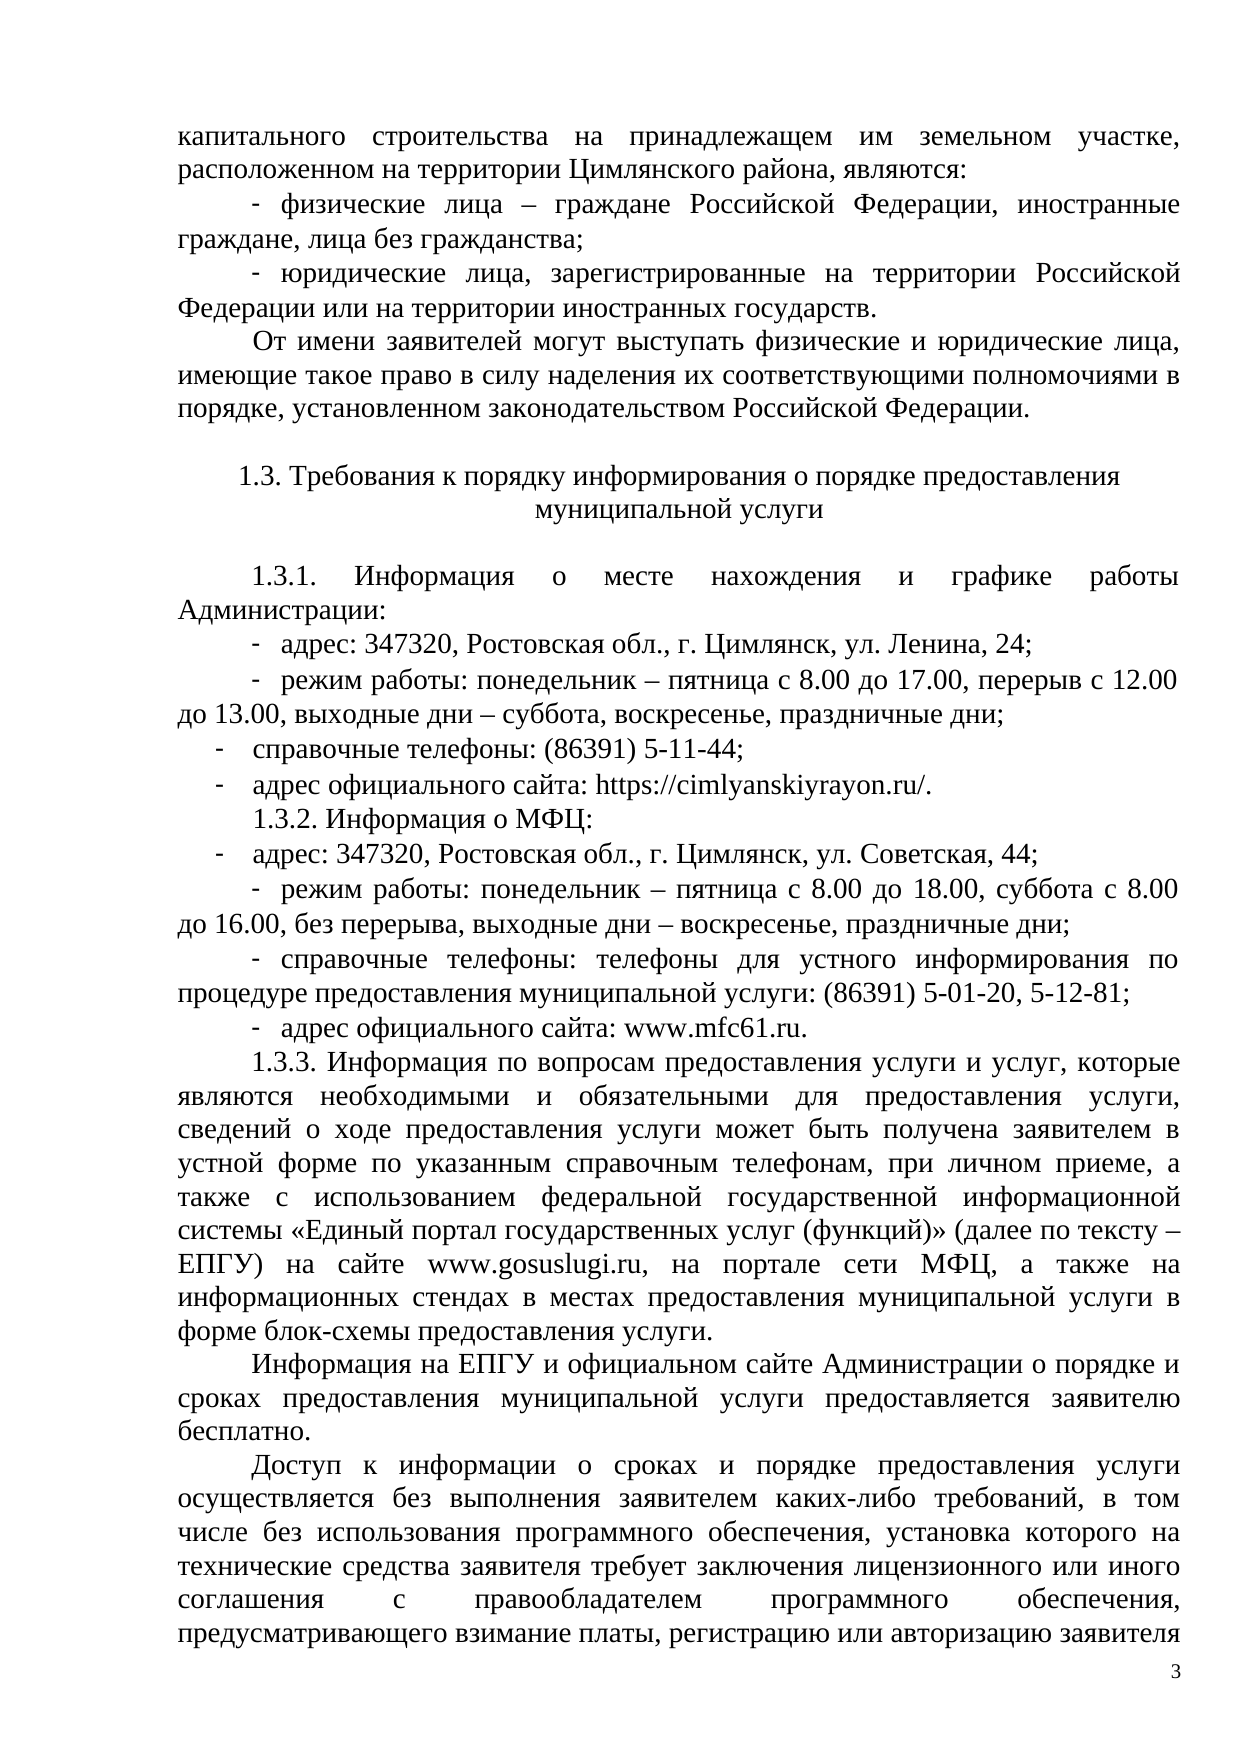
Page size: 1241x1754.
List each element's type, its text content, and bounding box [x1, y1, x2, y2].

list режим работы: понедельник – пятница с 8.00 до 17.00, перерыв с 12.00 до 13.00, выходные дни – суббота, воскресенье, праздничные дни; [177, 661, 1179, 730]
list физические лица – граждане Российской Федерации, иностранные граждане, лица без гражданства; [177, 185, 1181, 254]
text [177, 118, 1181, 185]
list адрес официального сайта: https://cimlyanskiyrayon.ru/. [215, 766, 1179, 801]
text От имени заявителей могут выступать физические и юридические лица, имеющие такое право в силу наделения их соответствующими полномочиями в порядке, установленном законодательством Российской Федерации. [177, 323, 1181, 424]
list юридические лица, зарегистрированные на территории Российской Федерации или на территории иностранных государств. [177, 254, 1181, 323]
list адрес официального сайта: www.mfc61.ru. [177, 1009, 1179, 1044]
text 1.3.1. Информация о месте нахождения и графике работы Администрации: [177, 558, 1179, 625]
list справочные телефоны: (86391) 5-11-44; [215, 730, 1179, 766]
text Информация на ЕПГУ и официальном сайте Администрации о порядке и сроках предоставления муниципальной услуги предоставляется заявителю бесплатно. [177, 1346, 1181, 1447]
text 1.3.3. Информация по вопросам предоставления услуги и услуг, которые являются необходимыми и обязательными для предоставления услуги, сведений о ходе предоставления услуги может быть получена заявителем в устной форме по указанным справочным телефонам, при личном приеме, а также с использованием федеральной государственной информационной системы «Единый портал государственных услуг (функций)» (далее по тексту – ЕПГУ) на сайте www.gosuslugi.ru, на портале сети МФЦ, а также на информационных стендах в местах предоставления муниципальной услуги в форме блок-схемы предоставления услуги. [177, 1044, 1181, 1346]
text 1.3.2. Информация о МФЦ: [177, 801, 1181, 835]
list справочные телефоны: телефоны для устного информирования по процедуре предоставления муниципальной услуги: (86391) 5-01-20, 5-12-81; [177, 940, 1179, 1009]
list режим работы: понедельник – пятница с 8.00 до 18.00, суббота с 8.00 до 16.00, без перерыва, выходные дни – воскресенье, праздничные дни; [177, 871, 1179, 940]
list адрес: 347320, Ростовская обл., г. Цимлянск, ул. Советская, 44; [215, 835, 1179, 871]
list адрес: 347320, Ростовская обл., г. Цимлянск, ул. Ленина, 24; [177, 625, 1179, 661]
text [177, 1447, 1181, 1648]
text 1.3. Требования к порядку информирования о порядке предоставления муниципальной услуги [177, 458, 1181, 525]
